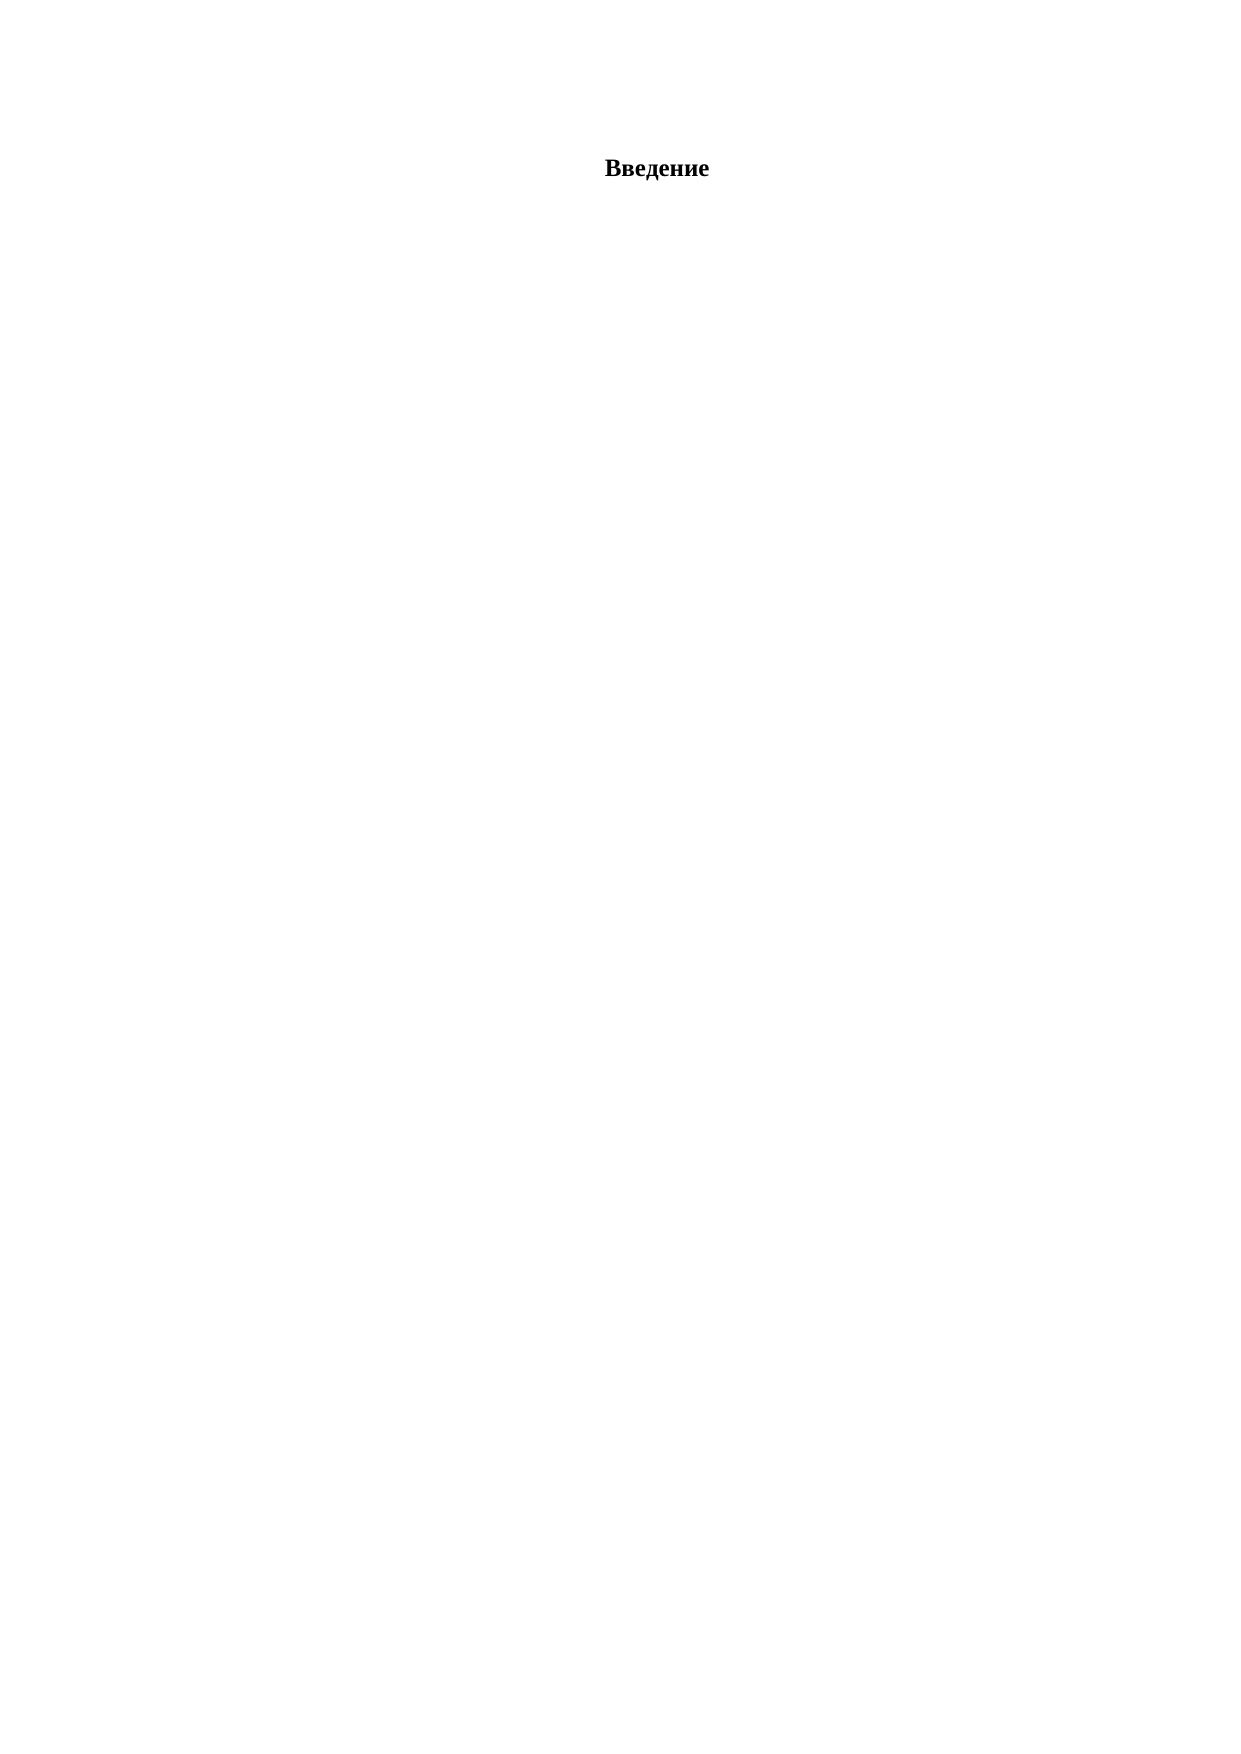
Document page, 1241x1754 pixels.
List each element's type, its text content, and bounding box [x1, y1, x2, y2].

text Введение [133, 153, 1107, 182]
